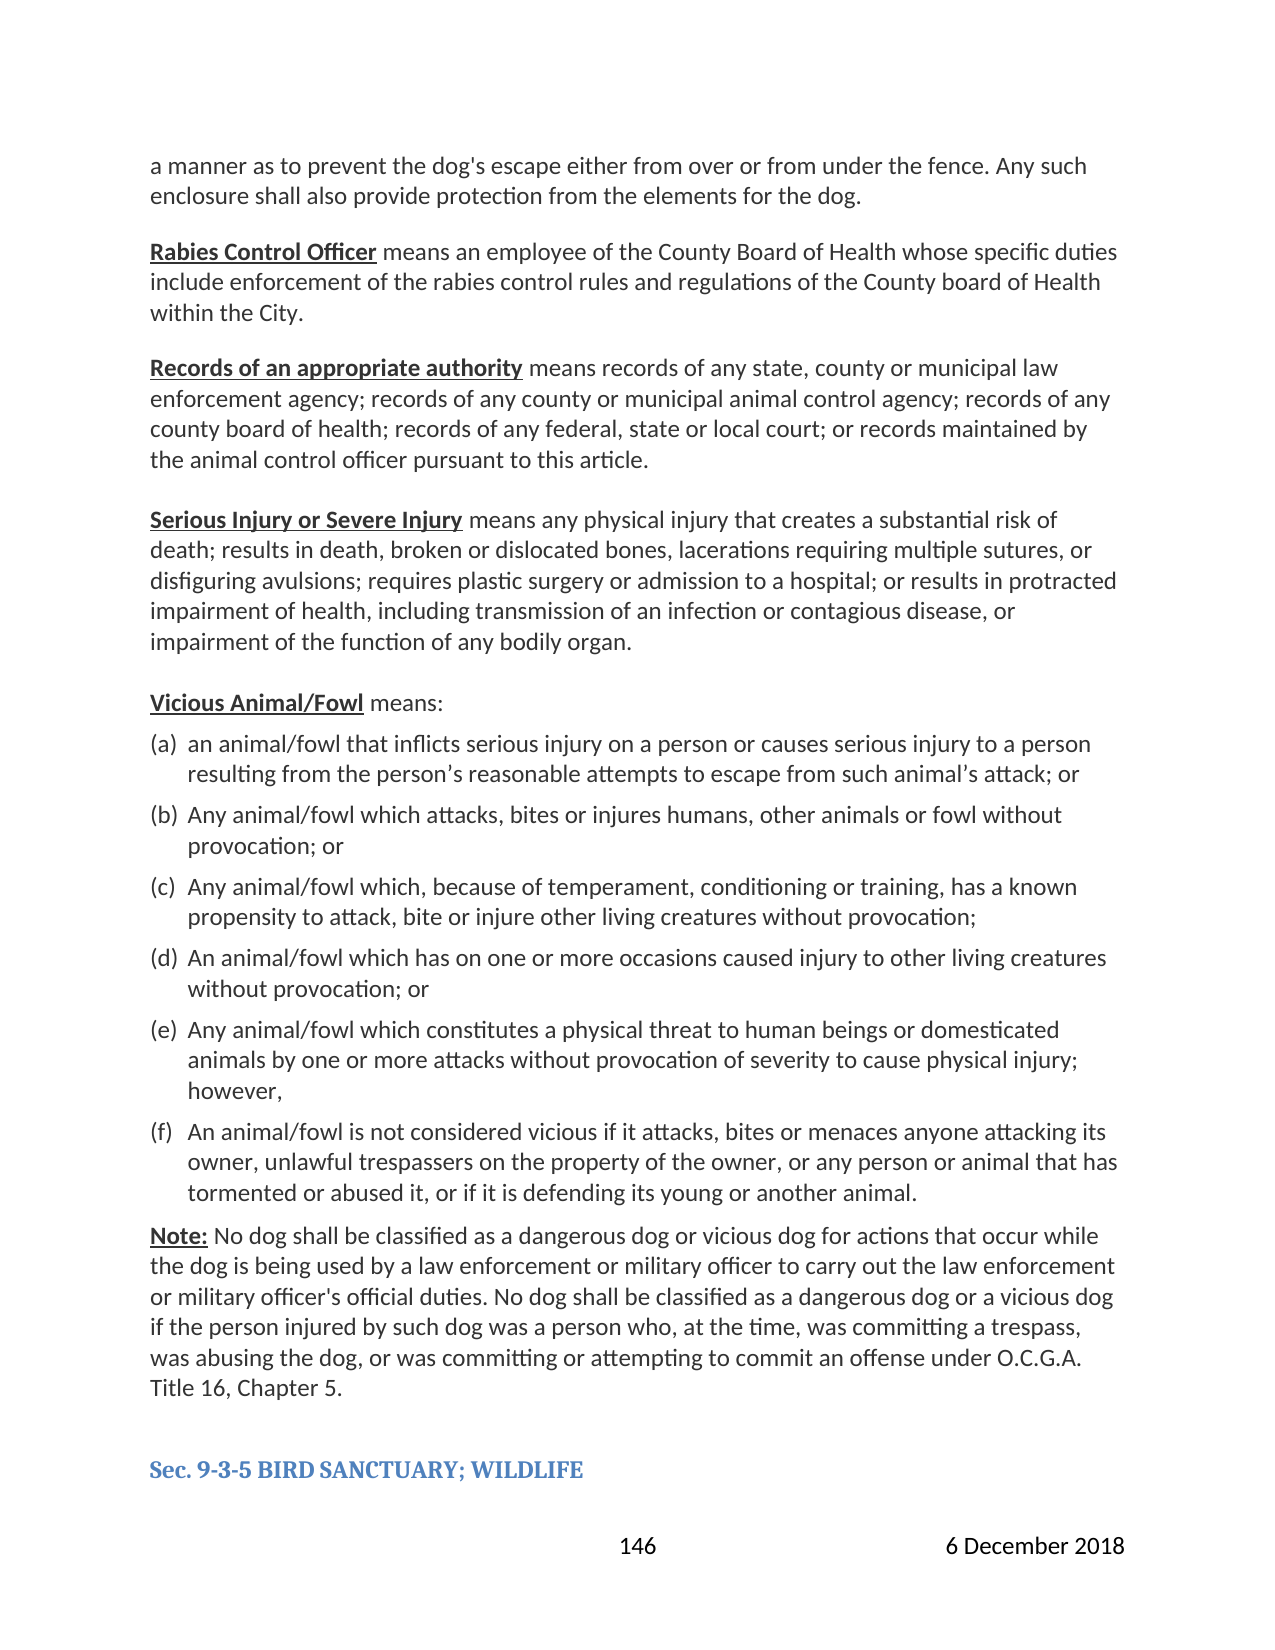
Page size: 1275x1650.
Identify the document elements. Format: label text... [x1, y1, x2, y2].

text Records of an appropriate authority means records of any state, county or municipal law enforcement agency; records of any county or municipal animal control agency; records of any county board of health; records of any federal, state or local court; or records maintained by the animal control officer pursuant to this article. [150, 769, 1125, 891]
list an animal/fowl that inflicts serious injury on a person or causes serious injury to a person resulting from the person’s reasonable attempts to escape from such animal’s attack; or [150, 1144, 1125, 1205]
list Any animal/fowl which attacks, bites or injures humans, other animals or fowl without provocation; or [150, 1216, 1125, 1277]
text Proper Enclosure means an enclosure for keeping a dangerous dog or potentially dangerous dog while on the owner's property securely confined indoors or in a securely enclosed and locked pen, fence or structure suitable to prevent the entry of young children or domestic animals, and designed to prevent the dog from escaping. Any such pen or structure shall have secure sides and a secure top, and, if the dog is enclosed within a fence, all sides of the fence shall be of sufficient height and the bottom of the fence shall be constructed or secured in such a manner as to prevent the dog's escape either from over or from under the fence. Any such enclosure shall also provide protection from the elements for the dog. [150, 383, 1125, 627]
list Any animal/fowl which, because of temperament, conditioning or training, has a known propensity to attack, bite or injure other living creatures without provocation; [150, 1287, 1125, 1348]
text Rabies Control Officer means an employee of the County Board of Health whose specific duties include enforcement of the rabies control rules and regulations of the County board of Health within the City. [150, 652, 1125, 744]
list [150, 1430, 1125, 1491]
text Potentially Dangerous Dog means any dog which has, without provocation, bitten a human being on public or private property. [150, 297, 1125, 358]
text Owner means any natural person or any legal entity, including, but not limited to, a corporation, partnership, firm or trust, owning, possessing, harboring, keeping, or having custody or control of a dog, cat or other domestic animal within the territorial boundaries of the City. [150, 150, 1125, 272]
list An animal/fowl which has on one or more occasions caused injury to other living creatures without provocation; or [150, 1358, 1125, 1419]
text Serious Injury or Severe Injury means any physical injury that creates a substantial risk of death; results in death, broken or dislocated bones, lacerations requiring multiple sutures, or disfiguring avulsions; requires plastic surgery or admission to a hospital; or results in protracted impairment of health, including transmission of an infection or contagious disease, or impairment of the function of any bodily organ. Vicious Animal/Fowl means: [150, 920, 1125, 1134]
